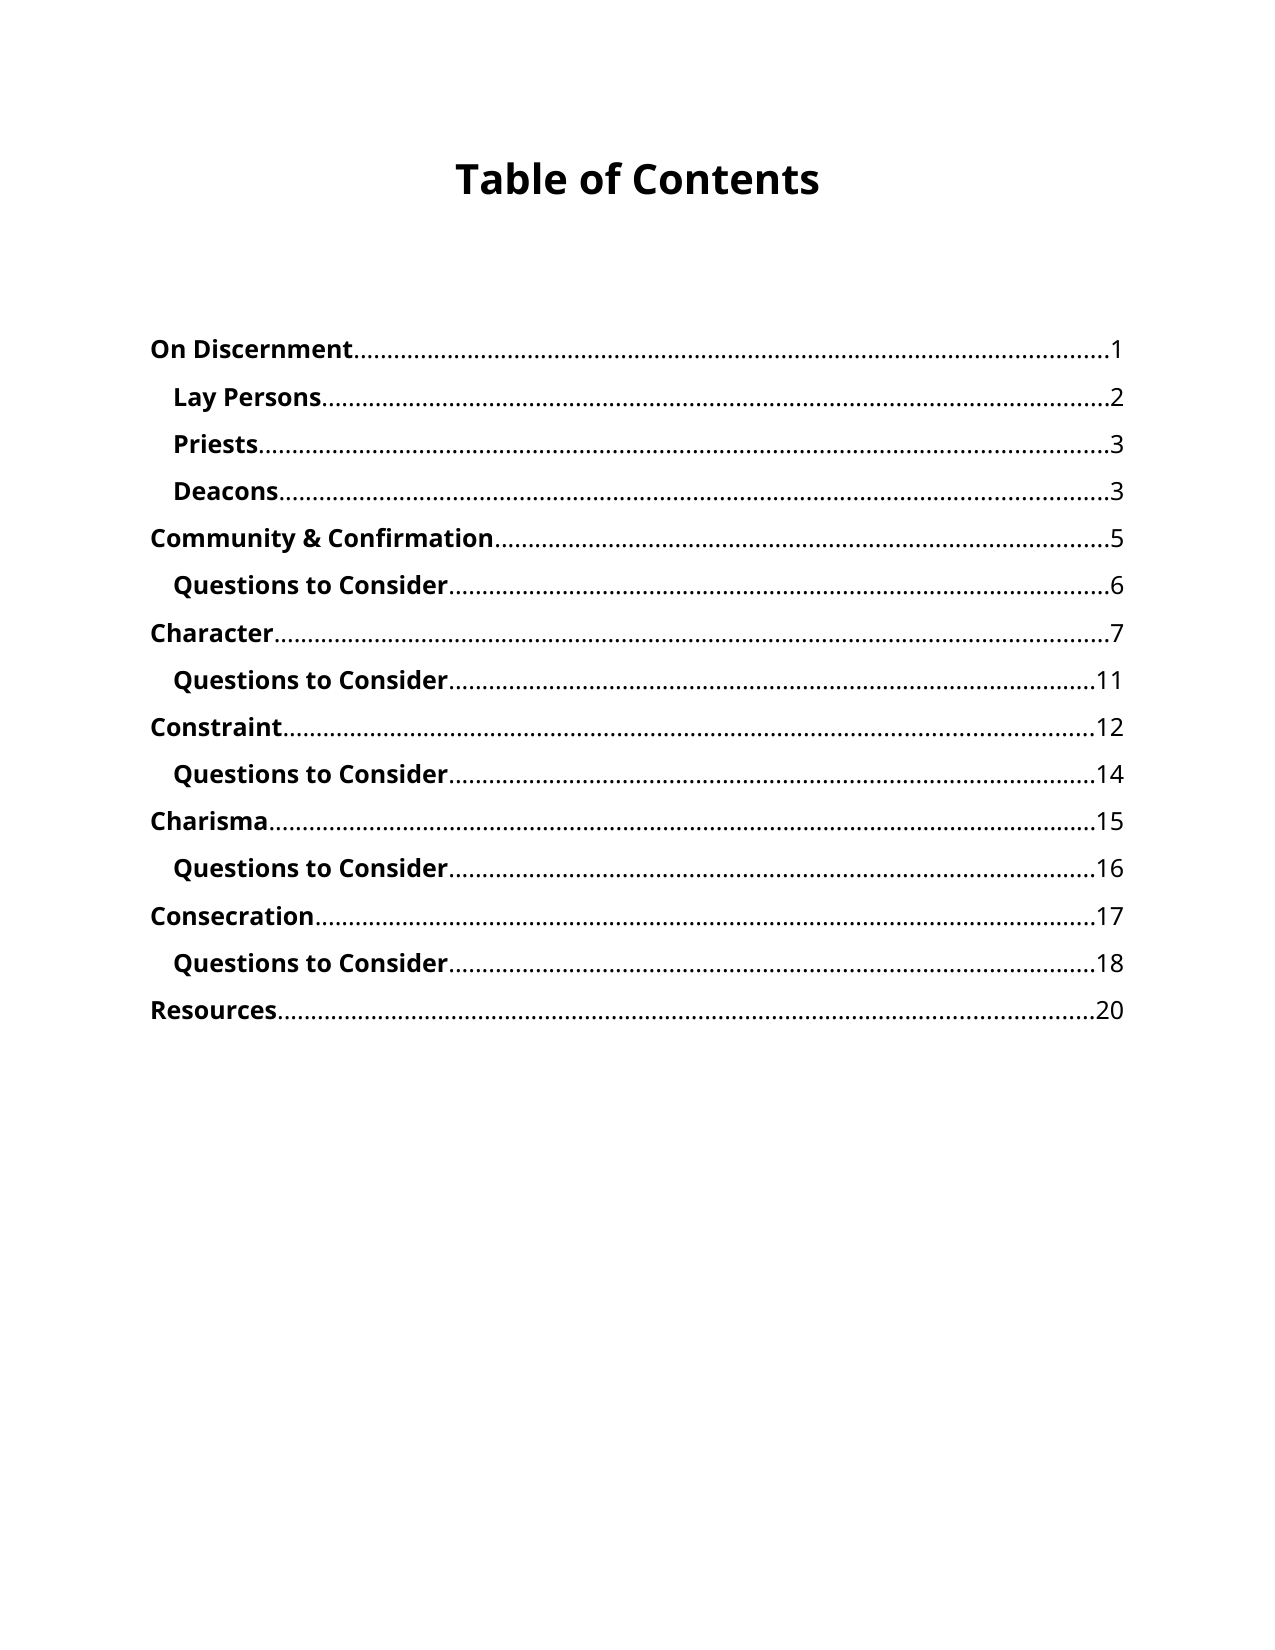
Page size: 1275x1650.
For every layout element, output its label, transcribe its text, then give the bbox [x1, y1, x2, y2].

text Table of Contents [150, 150, 1125, 207]
